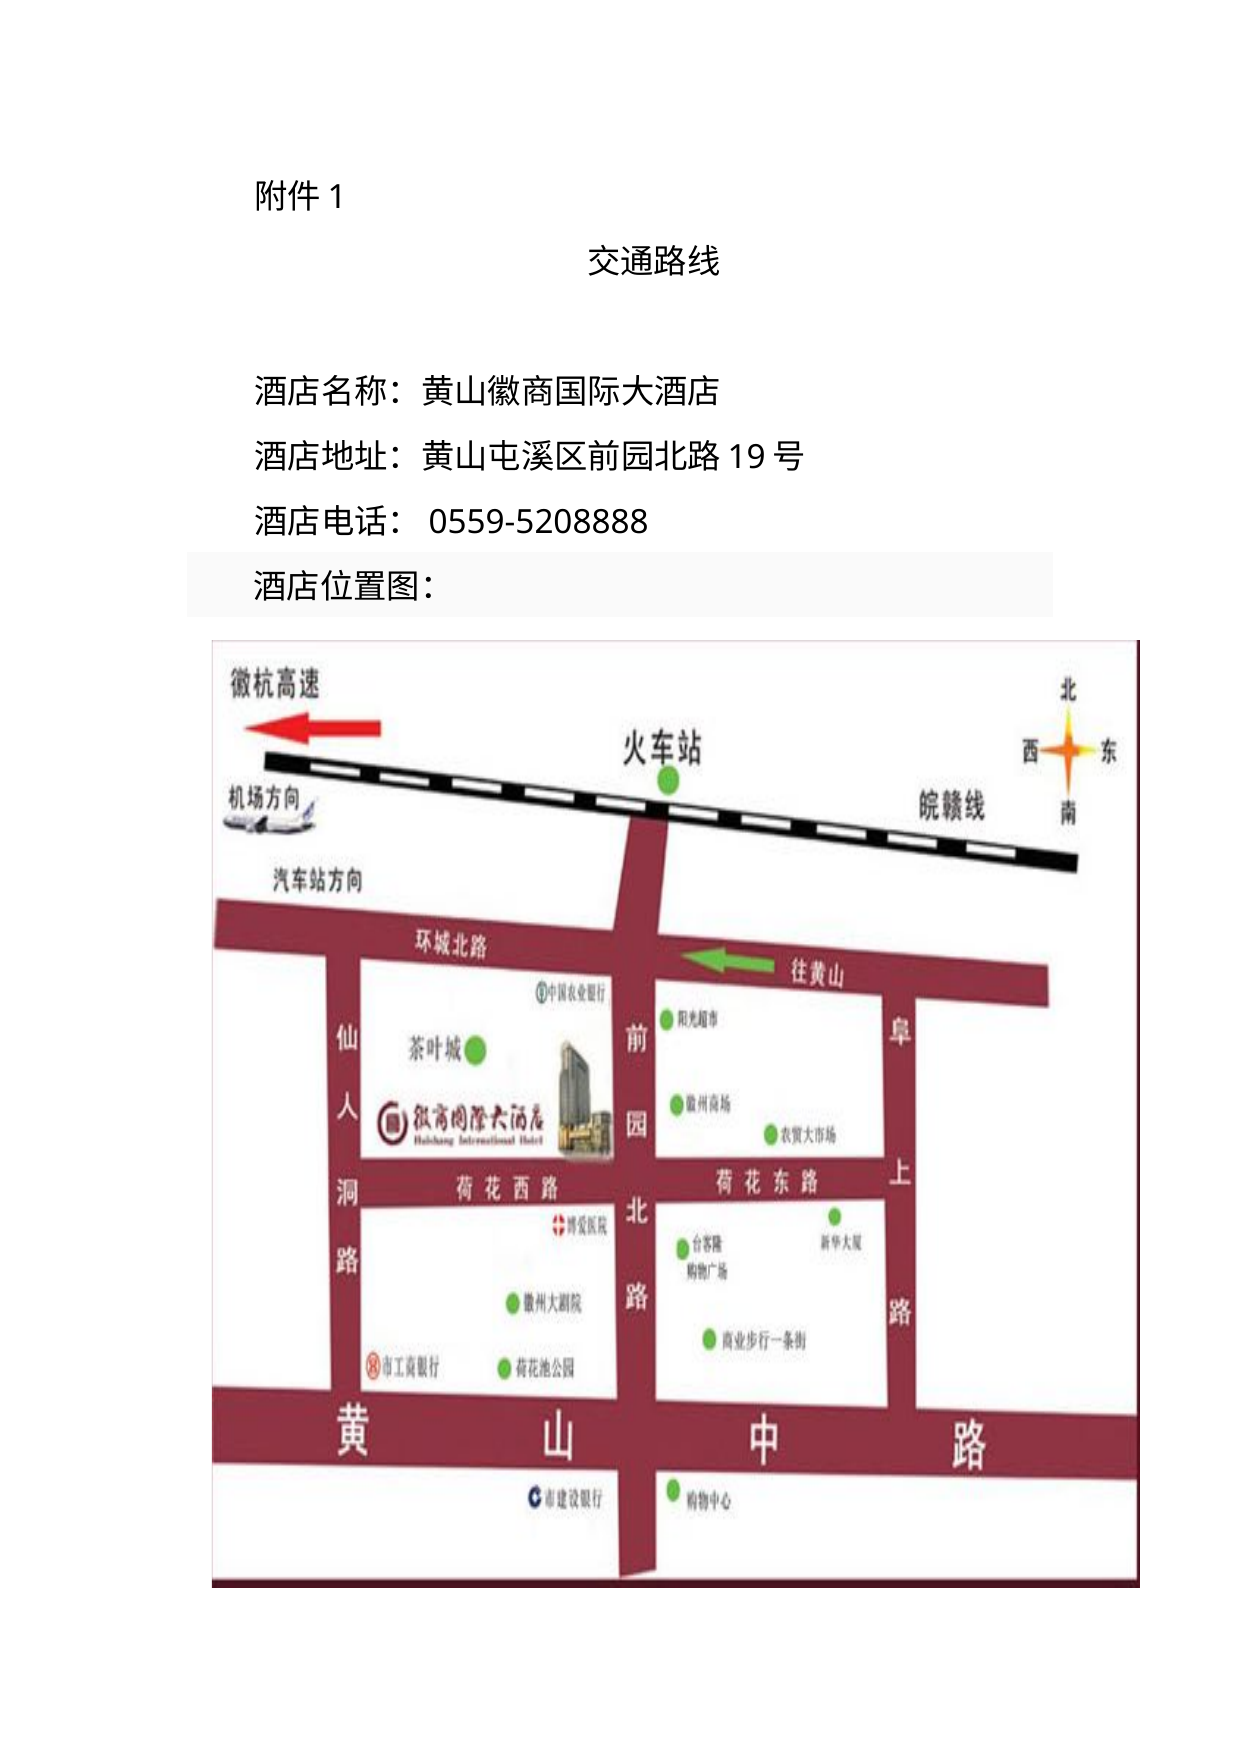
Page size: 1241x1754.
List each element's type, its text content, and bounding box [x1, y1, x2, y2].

text 附件1 [187, 162, 1053, 227]
text 酒店地址：黄山屯溪区前园北路19号 [187, 422, 1053, 487]
text 交通路线 [187, 227, 1053, 292]
text 酒店电话： 0559-5208888 [187, 487, 1053, 552]
picture [211, 640, 1140, 1588]
text 酒店名称：黄山徽商国际大酒店 [187, 357, 1053, 422]
text 酒店位置图： [187, 552, 1053, 617]
